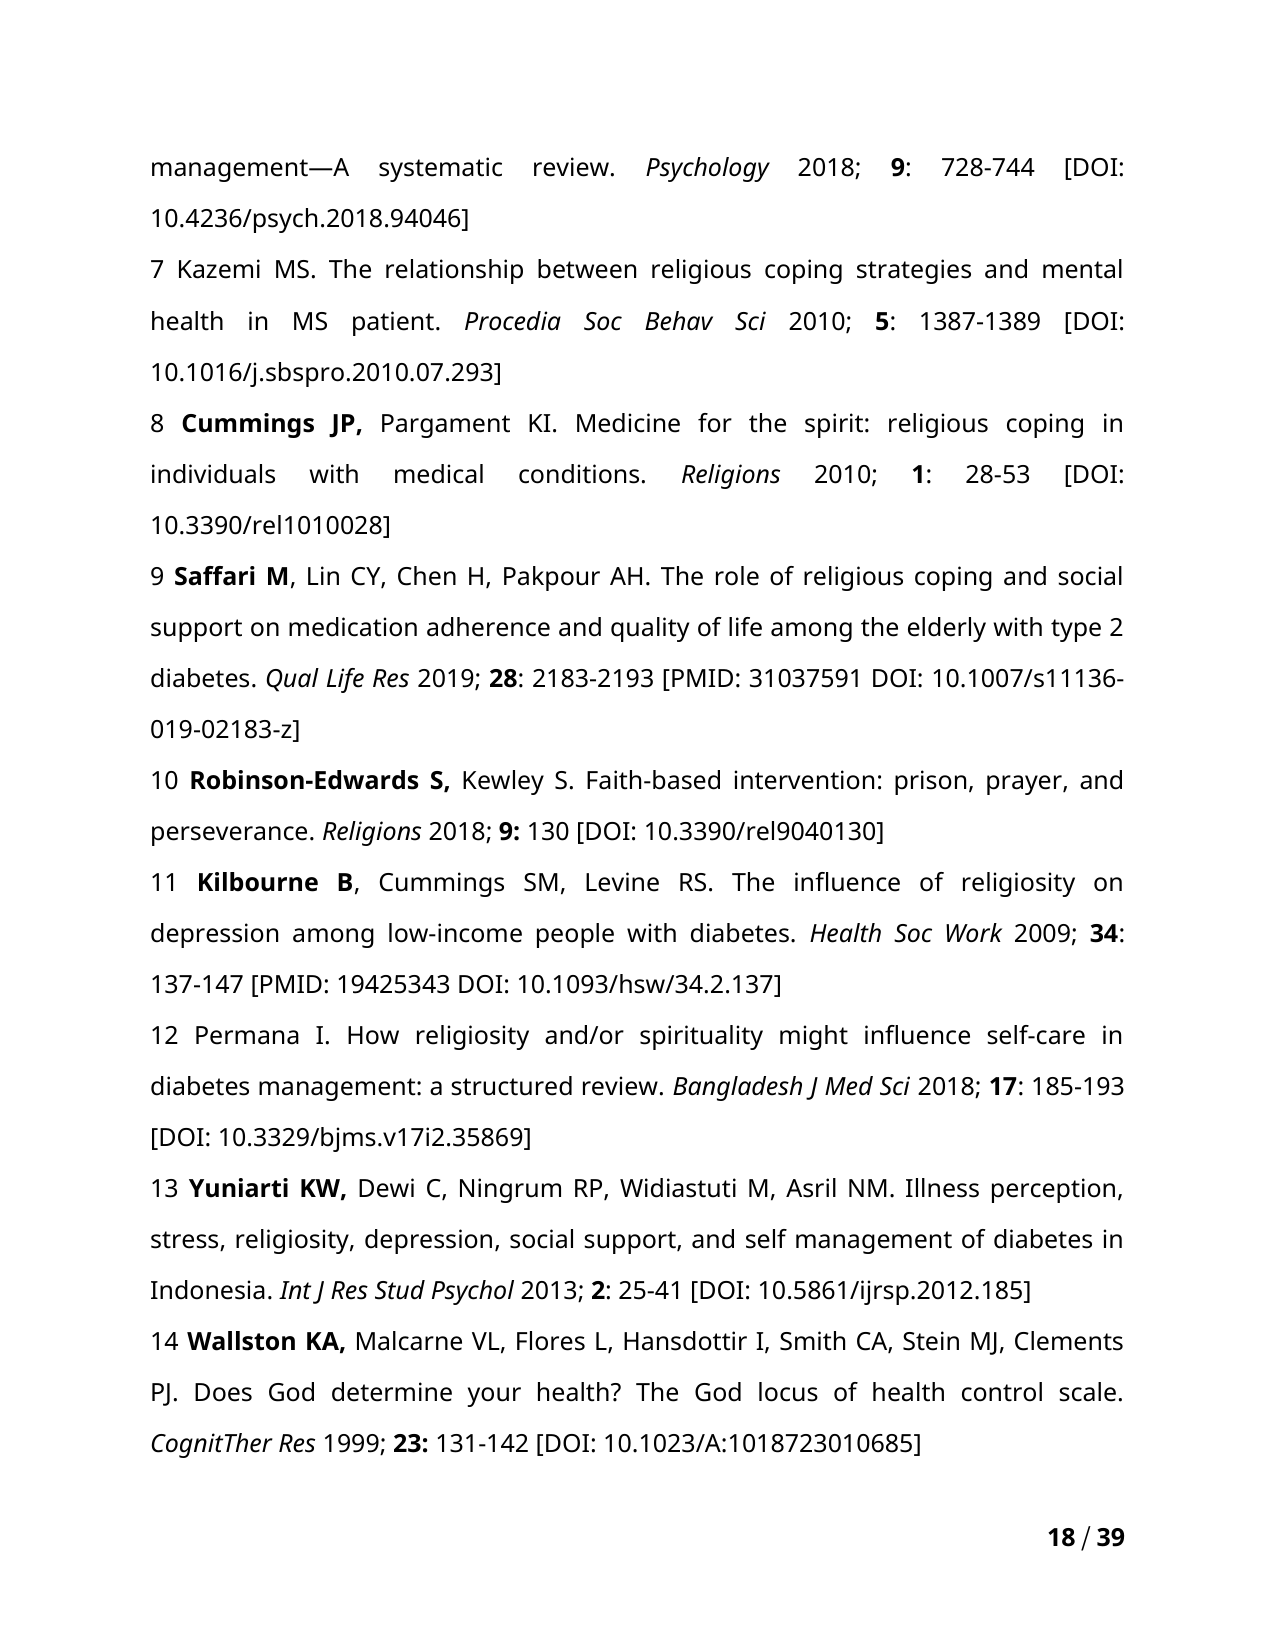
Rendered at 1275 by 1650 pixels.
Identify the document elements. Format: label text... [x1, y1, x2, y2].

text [150, 150, 1125, 235]
text 13 Yuniarti KW, Dewi C, Ningrum RP, Widiastuti M, Asril NM. Illness perception, stress, religiosity, depression, social support, and self management of diabetes in Indonesia. Int J Res Stud Psychol 2013; 2: 25-41 [DOI: 10.5861/ijrsp.2012.185] [150, 1171, 1125, 1307]
text 7 Kazemi MS. The relationship between religious coping strategies and mental health in MS patient. Procedia Soc Behav Sci 2010; 5: 1387-1389 [DOI: 10.1016/j.sbspro.2010.07.293] [150, 252, 1125, 388]
text 14 Wallston KA, Malcarne VL, Flores L, Hansdottir I, Smith CA, Stein MJ, Clements PJ. Does God determine your health? The God locus of health control scale. CognitTher Res 1999; 23: 131-142 [DOI: 10.1023/A:1018723010685] [150, 1324, 1125, 1460]
text 8 Cummings JP, Pargament KI. Medicine for the spirit: religious coping in individuals with medical conditions. Religions 2010; 1: 28-53 [DOI: 10.3390/rel1010028] [150, 405, 1125, 541]
text 12 Permana I. How religiosity and/or spirituality might influence self-care in diabetes management: a structured review. Bangladesh J Med Sci 2018; 17: 185-193 [DOI: 10.3329/bjms.v17i2.35869] [150, 1018, 1125, 1154]
text 10 Robinson-Edwards S, Kewley S. Faith-based intervention: prison, prayer, and perseverance. Religions 2018; 9: 130 [DOI: 10.3390/rel9040130] [150, 762, 1125, 848]
text 9 Saffari M, Lin CY, Chen H, Pakpour AH. The role of religious coping and social support on medication adherence and quality of life among the elderly with type 2 diabetes. Qual Life Res 2019; 28: 2183-2193 [PMID: 31037591 DOI: 10.1007/s11136-019-02183-z] [150, 558, 1125, 746]
text 11 Kilbourne B, Cummings SM, Levine RS. The influence of religiosity on depression among low-income people with diabetes. Health Soc Work 2009; 34: 137-147 [PMID: 19425343 DOI: 10.1093/hsw/34.2.137] [150, 864, 1125, 1001]
